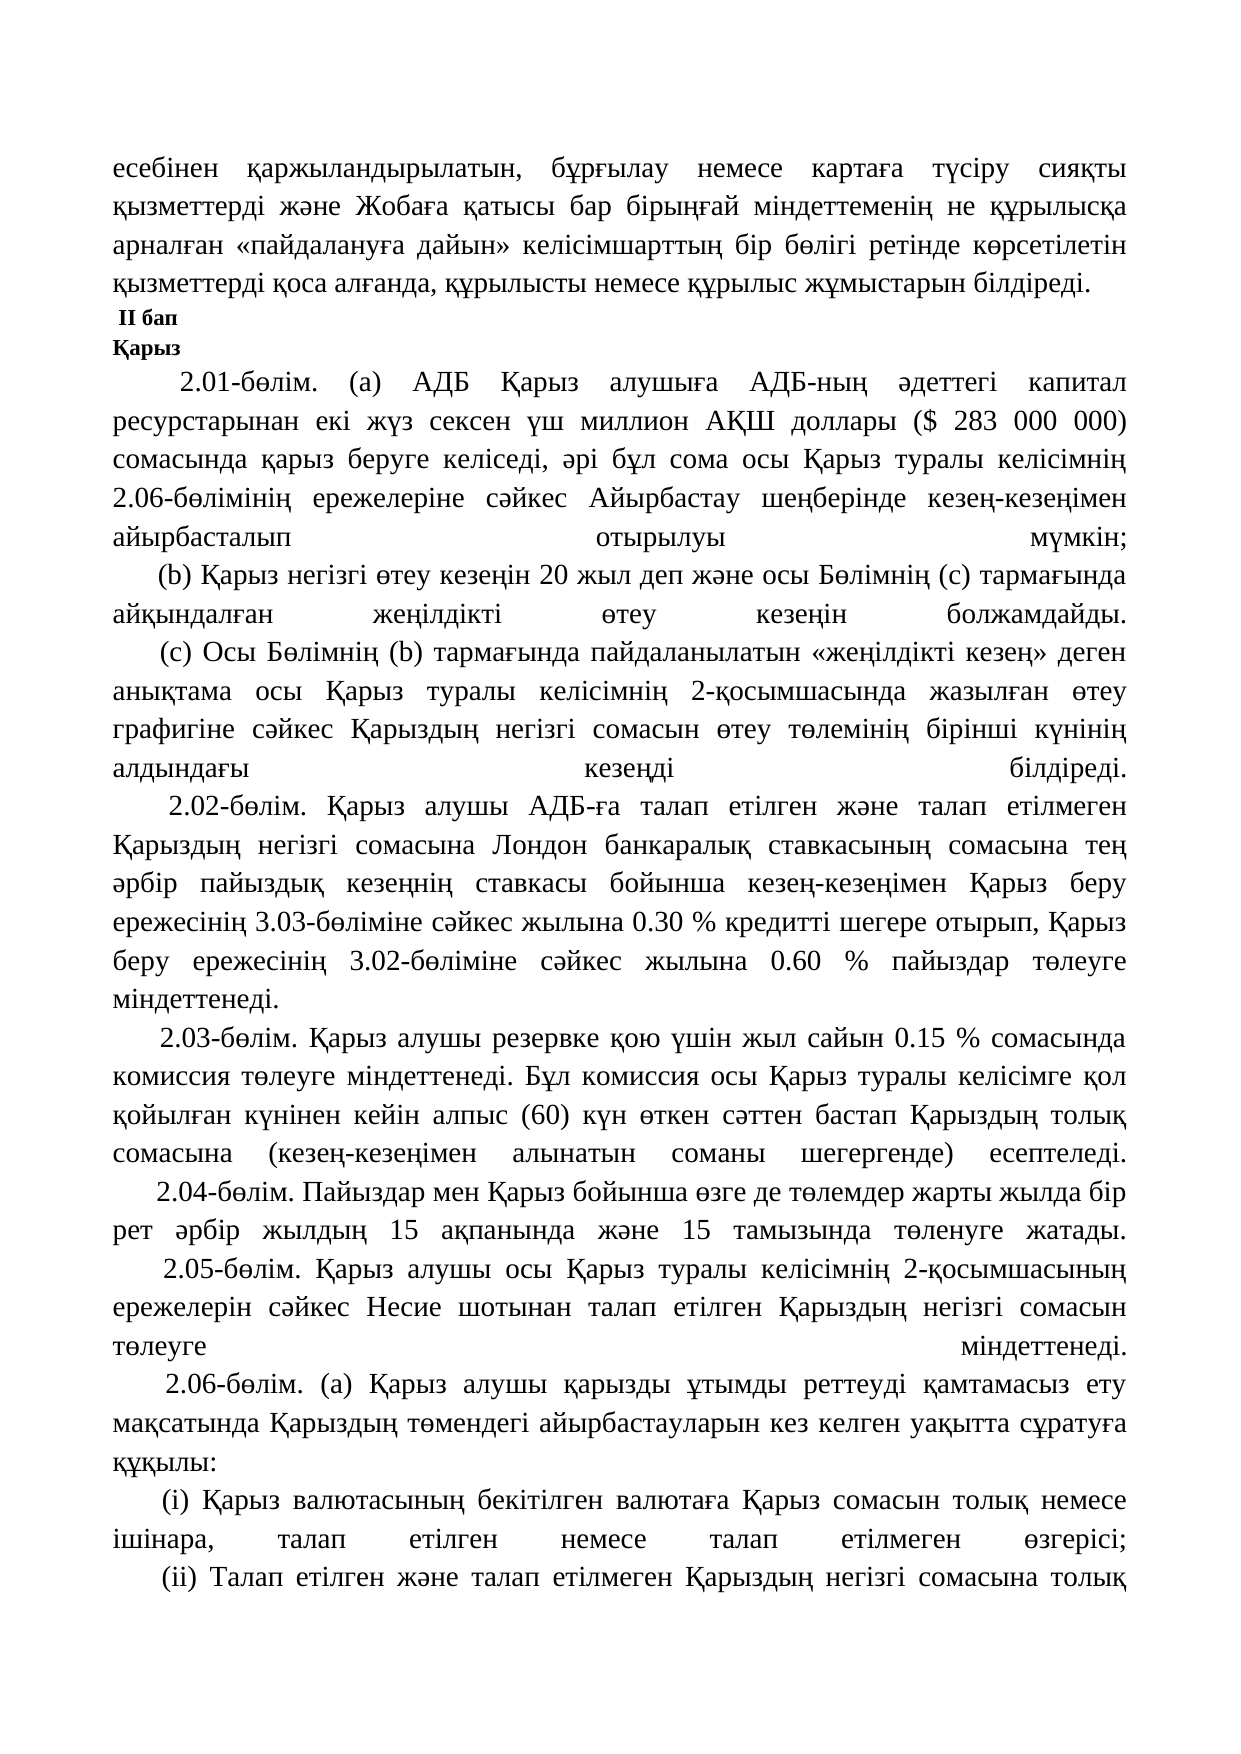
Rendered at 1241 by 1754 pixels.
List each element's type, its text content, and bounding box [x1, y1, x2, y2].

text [112, 364, 1128, 1593]
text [112, 150, 1128, 299]
text II бап Қарыз [112, 304, 1128, 361]
